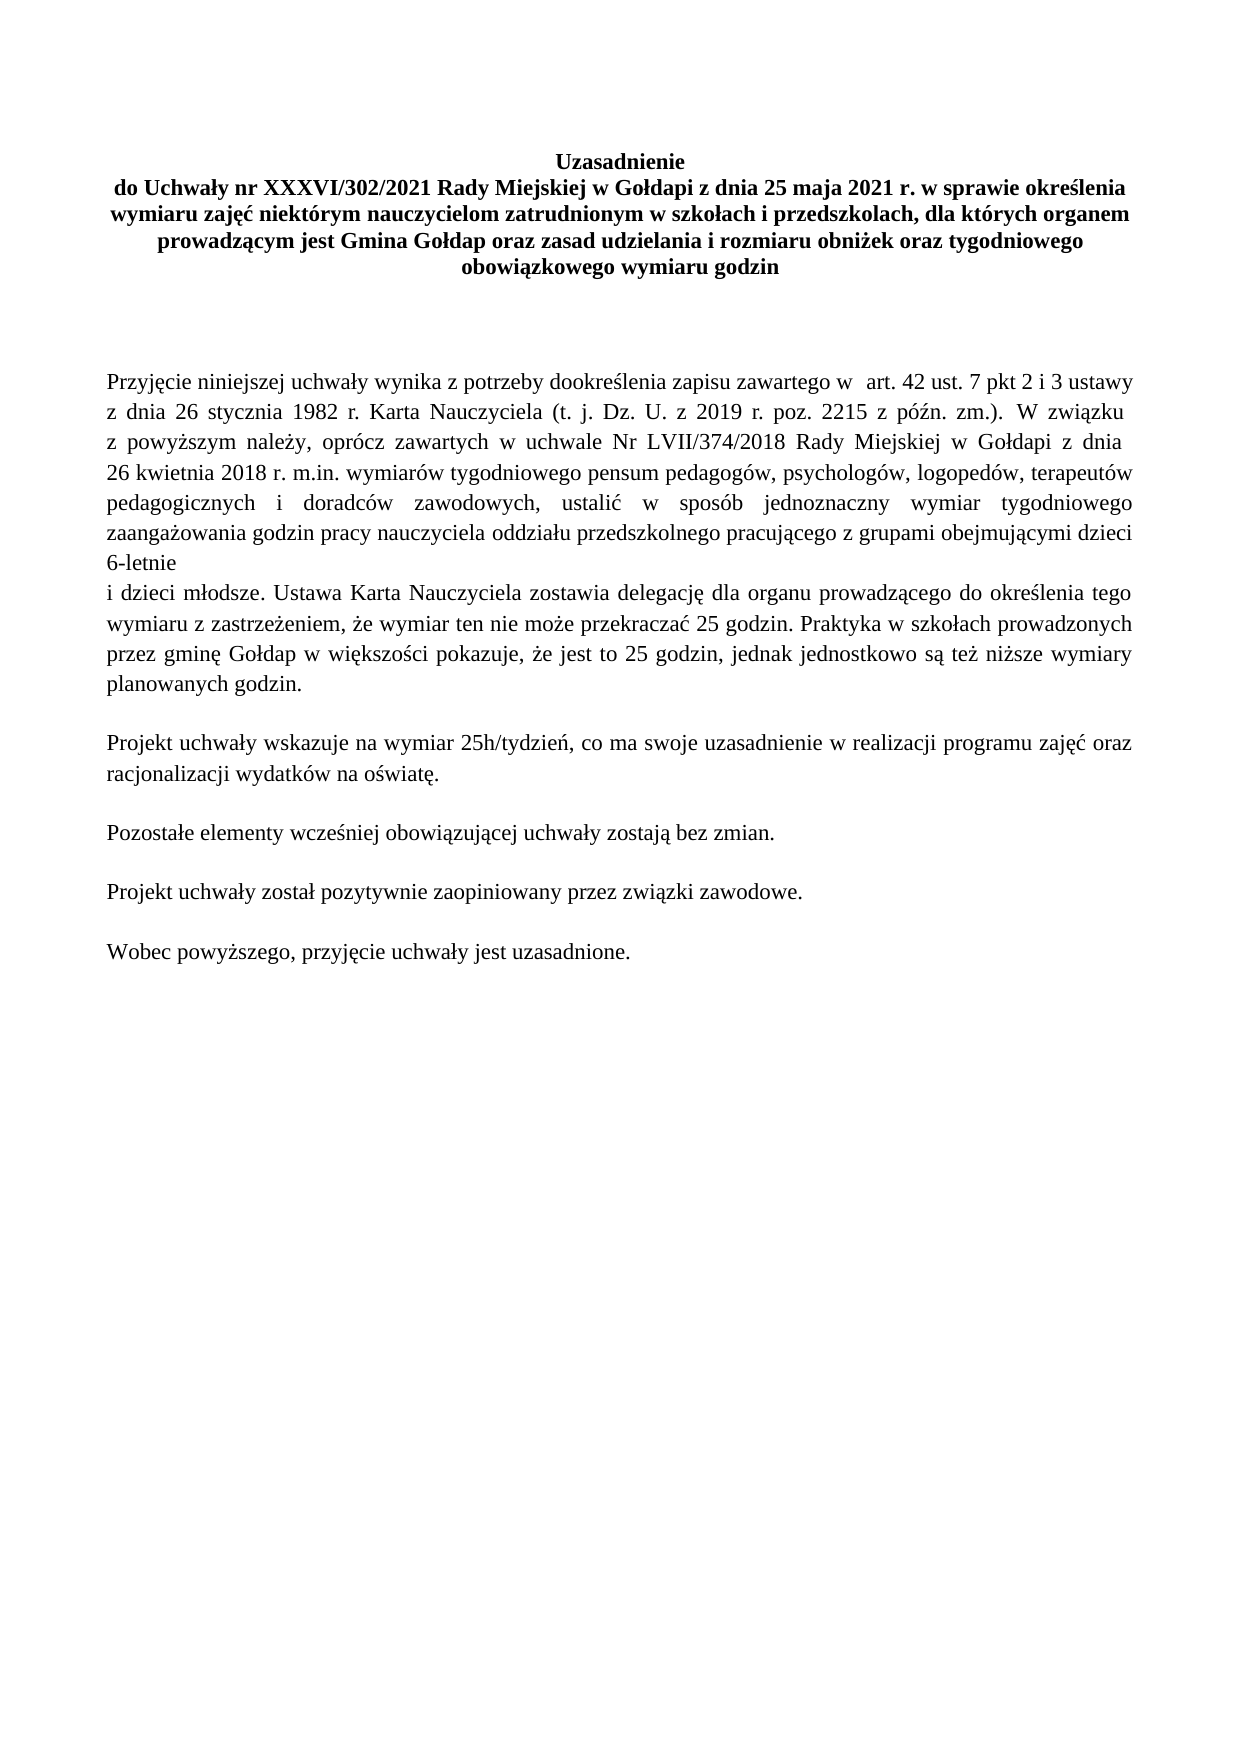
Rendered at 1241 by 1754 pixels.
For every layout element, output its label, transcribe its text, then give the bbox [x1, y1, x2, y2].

text Wobec powyższego, przyjęcie uchwały jest uzasadnione. [106, 938, 1134, 964]
text Pozostałe elementy wcześniej obowiązującej uchwały zostają bez zmian. [106, 819, 1134, 845]
text Projekt uchwały został pozytywnie zaopiniowany przez związki zawodowe. [106, 878, 1134, 905]
text Projekt uchwały wskazuje na wymiar 25h/tydzień, co ma swoje uzasadnienie w realizacji programu zajęć oraz racjonalizacji wydatków na oświatę. [106, 729, 1134, 786]
text Przyjęcie niniejszej uchwały wynika z potrzeby dookreślenia zapisu zawartego w art. 42 ust. 7 pkt 2 i 3 ustawy z dnia 26 stycznia 1982 r. Karta Nauczyciela (t. j. Dz. U. z 2019 r. poz. 2215 z późn. zm.). W związku z powyższym należy, oprócz zawartych w uchwale Nr LVII/374/2018 Rady Miejskiej w Gołdapi z dnia 26 kwietnia 2018 r. m.in. wymiarów tygodniowego pensum pedagogów, psychologów, logopedów, terapeutów pedagogicznych i doradców zawodowych, ustalić w sposób jednoznaczny wymiar tygodniowego zaangażowania godzin pracy nauczyciela oddziału przedszkolnego pracującego z grupami obejmującymi dzieci 6-letnie i dzieci młodsze. Ustawa Karta Nauczyciela zostawia delegację dla organu prowadzącego do określenia tego wymiaru z zastrzeżeniem, że wymiar ten nie może przekraczać 25 godzin. Praktyka w szkołach prowadzonych przez gminę Gołdap w większości pokazuje, że jest to 25 godzin, jednak jednostkowo są też niższe wymiary planowanych godzin. [106, 368, 1134, 696]
text Uzasadnienie do Uchwały nr XXXVI/302/2021 Rady Miejskiej w Gołdapi z dnia 25 maja 2021 r. w sprawie określenia wymiaru zajęć niektórym nauczycielom zatrudnionym w szkołach i przedszkolach, dla których organem prowadzącym jest Gmina Gołdap oraz zasad udzielania i rozmiaru obniżek oraz tygodniowego obowiązkowego wymiaru godzin [106, 148, 1134, 279]
